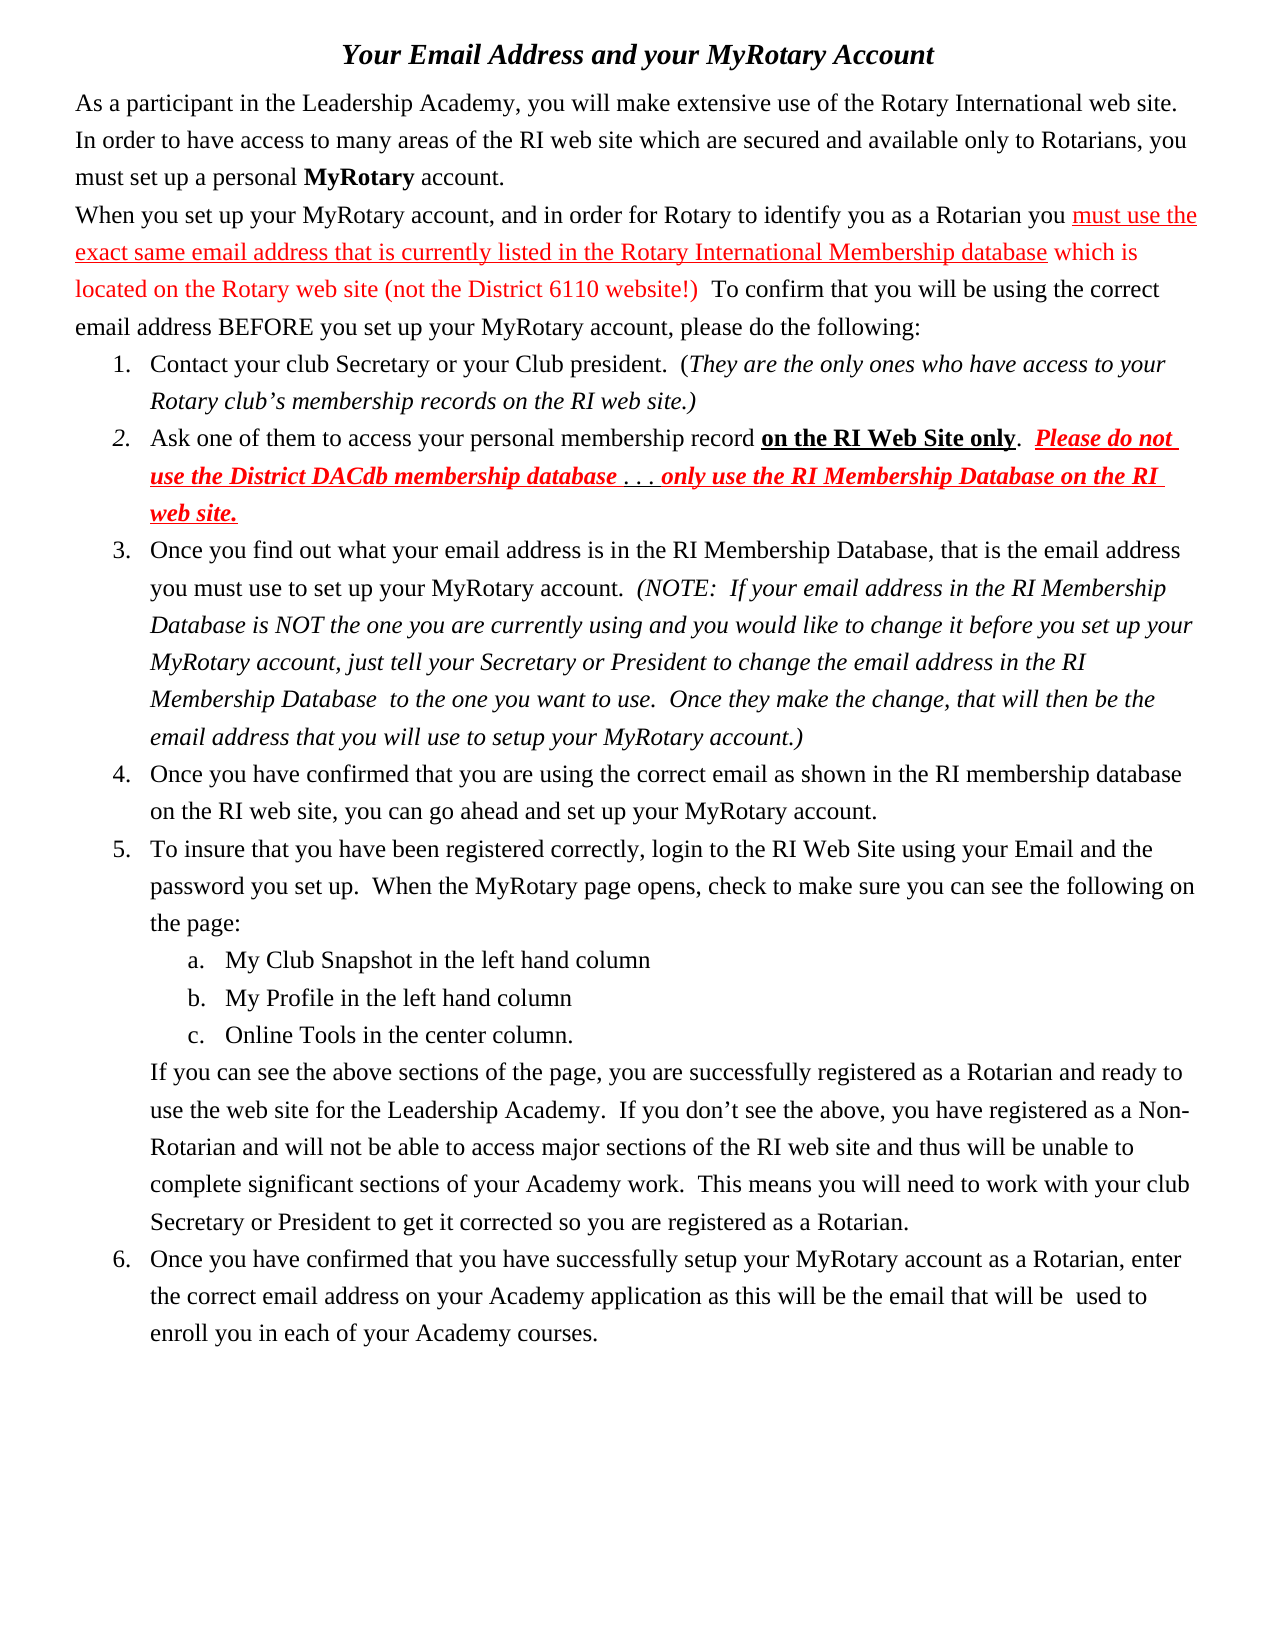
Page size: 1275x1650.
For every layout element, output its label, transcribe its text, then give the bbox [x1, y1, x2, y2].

text Your Email Address and your MyRotary Account [75, 37, 1200, 71]
list Contact your club Secretary or your Club president. (They are the only ones who have access to your Rotary club’s membership records on the RI web site.) [112, 349, 1200, 415]
list My Club Snapshot in the left hand column [187, 946, 1200, 974]
text As a participant in the Leadership Academy, you will make extensive use of the Rotary International web site. In order to have access to many areas of the RI web site which are secured and available only to Rotarians, you must set up a personal MyRotary account. [75, 88, 1200, 191]
list My Profile in the left hand column [187, 983, 1200, 1012]
text If you can see the above sections of the page, you are successfully registered as a Rotarian and ready to use the web site for the Leadership Academy. If you don’t see the above, you have registered as a Non-Rotarian and will not be able to access major sections of the RI web site and thus will be unable to complete significant sections of your Academy work. This means you will need to work with your club Secretary or President to get it corrected so you are registered as a Rotarian. [150, 1057, 1200, 1235]
list Once you have confirmed that you have successfully setup your MyRotary account as a Rotarian, enter the correct email address on your Academy application as this will be the email that will be used to enroll you in each of your Academy courses. [112, 1244, 1200, 1347]
list Once you have confirmed that you are using the correct email as shown in the RI membership database on the RI web site, you can go ahead and set up your MyRotary account. [112, 759, 1200, 825]
list Once you find out what your email address is in the RI Membership Database, that is the email address you must use to set up your MyRotary account. (NOTE: If your email address in the RI Membership Database is NOT the one you are currently using and you would like to change it before you set up your MyRotary account, just tell your Secretary or President to change the email address in the RI Membership Database to the one you want to use. Once they make the change, that will then be the email address that you will use to setup your MyRotary account.) [112, 535, 1200, 751]
text When you set up your MyRotary account, and in order for Rotary to identify you as a Rotarian you must use the exact same email address that is currently listed in the Rotary International Membership database which is located on the Rotary web site (not the District 6110 website!) To confirm that you will be using the correct email address BEFORE you set up your MyRotary account, please do the following: [75, 200, 1200, 340]
list Ask one of them to access your personal membership record on the RI Web Site only. Please do not use the District DACdb membership database . . . only use the RI Membership Database on the RI web site. [112, 423, 1200, 527]
list To insure that you have been registered correctly, login to the RI Web Site using your Email and the password you set up. When the MyRotary page opens, check to make sure you can see the following on the page: [112, 834, 1200, 937]
list Online Tools in the center column. [187, 1020, 1200, 1049]
